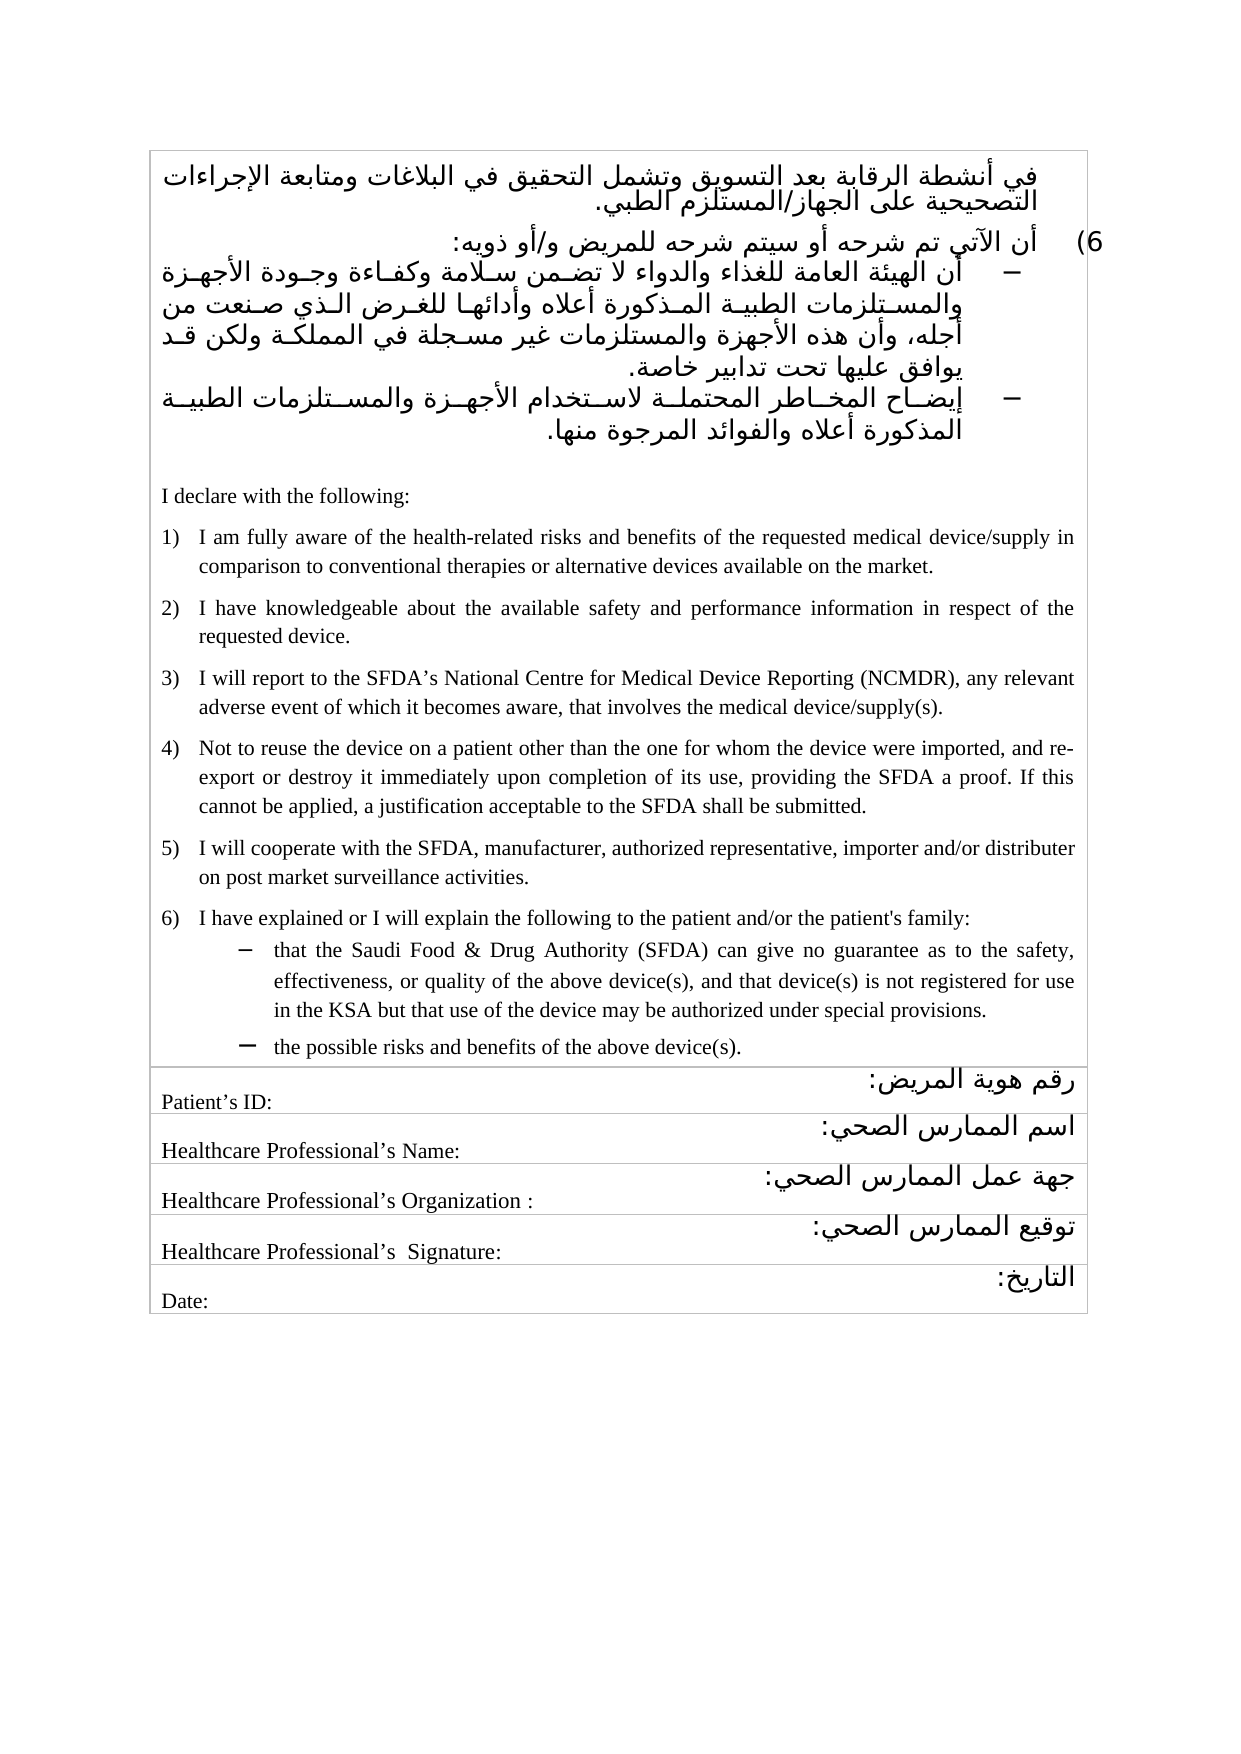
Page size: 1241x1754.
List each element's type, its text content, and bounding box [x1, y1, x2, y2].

table_cell جهة عمل الممارس الصحي: Healthcare Professional’s Organization : [151, 1164, 1087, 1213]
table_cell توقيع الممارس الصحي: Healthcare Professional’s Signature: [151, 1215, 1087, 1264]
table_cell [151, 151, 1087, 1066]
table_cell التاريخ: Date: [151, 1265, 1087, 1313]
table_cell رقم هوية المريض: Patient’s ID: [151, 1068, 1087, 1113]
table_cell اسم الممارس الصحي: Healthcare Professional’s Name: [151, 1114, 1087, 1163]
